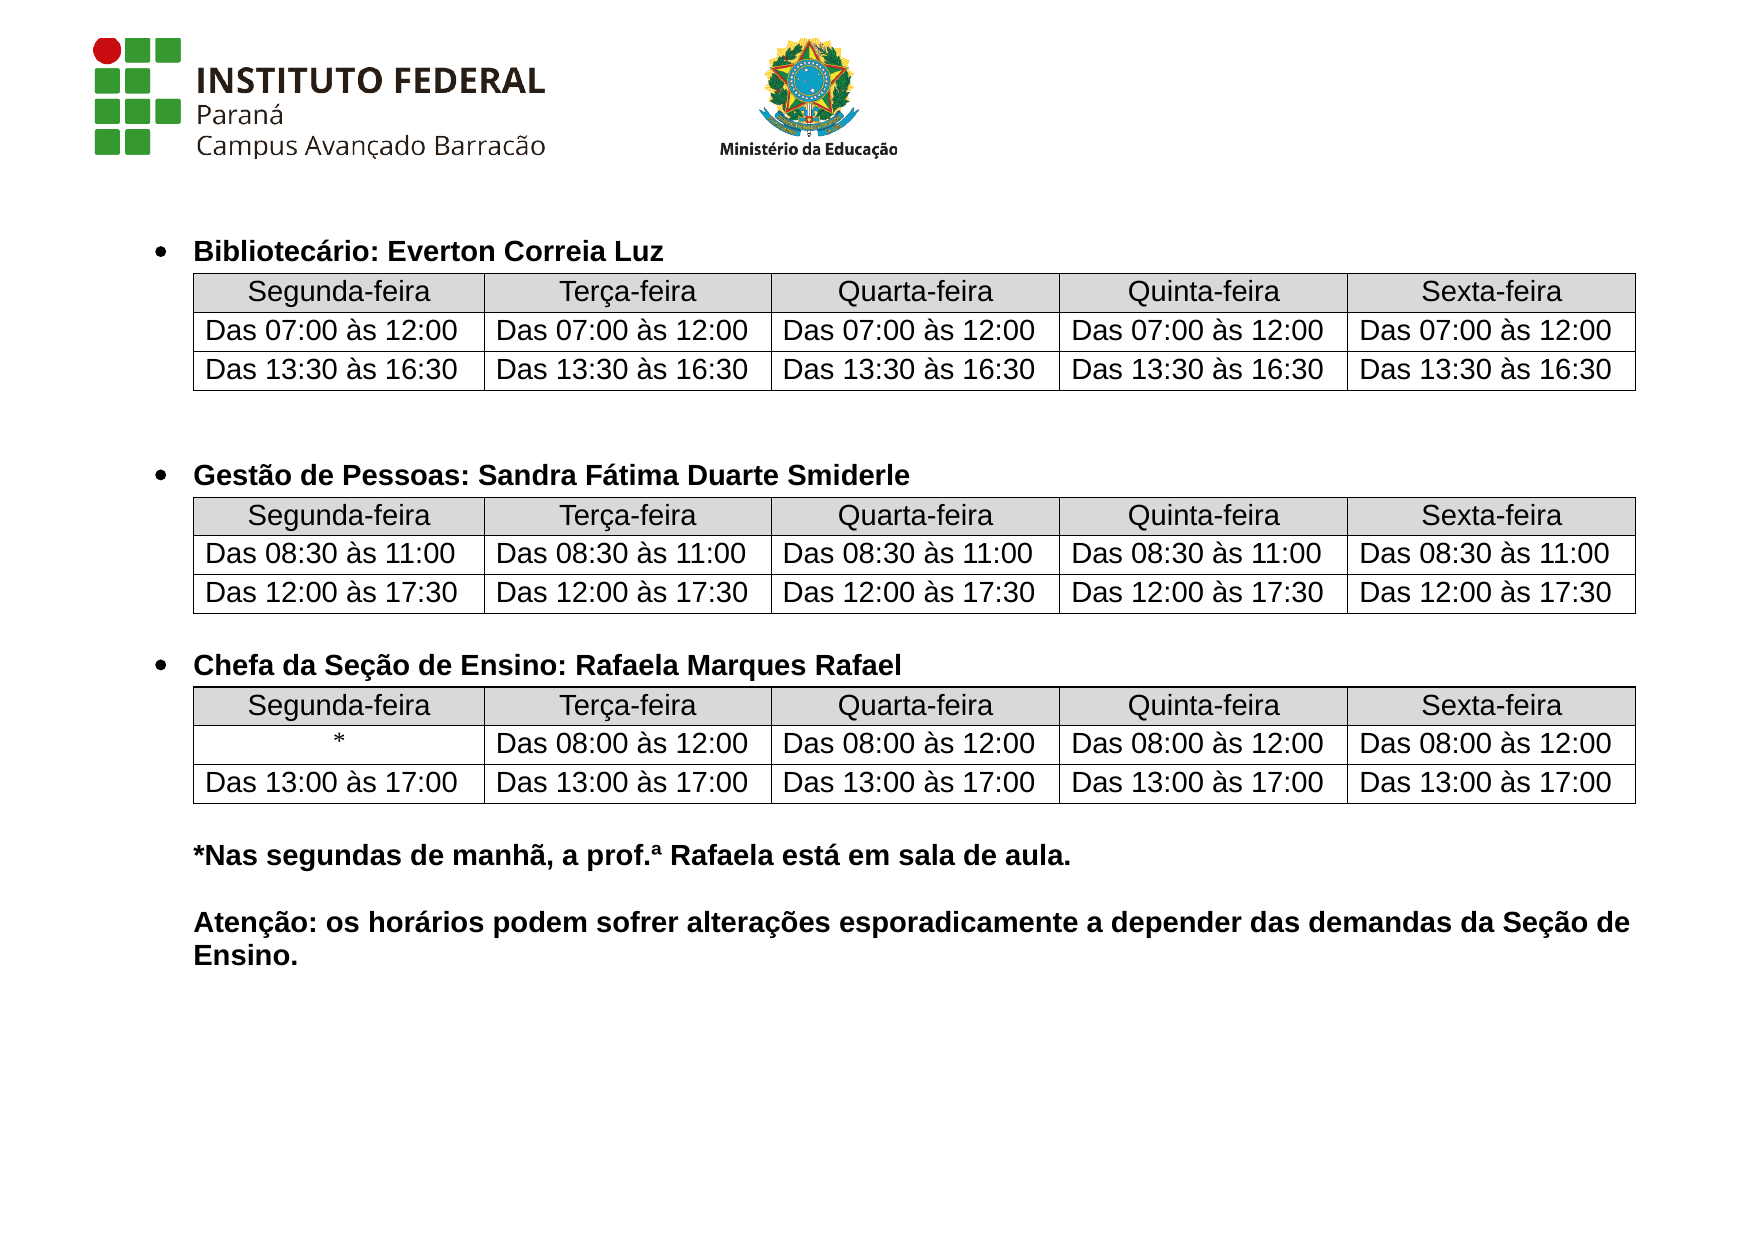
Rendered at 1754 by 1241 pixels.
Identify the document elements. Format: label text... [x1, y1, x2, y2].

table_cell Das 08:00 às 12:00 [1060, 726, 1347, 764]
list Bibliotecário: Everton Correia Luz [156, 234, 1636, 268]
table_cell Das 07:00 às 12:00 [1060, 313, 1347, 351]
table_header Sexta-feira [1348, 688, 1635, 725]
table_cell Das 13:00 às 17:00 [1060, 765, 1347, 803]
table_cell Das 08:00 às 12:00 [772, 726, 1059, 764]
table_cell Das 08:30 às 11:00 [772, 536, 1059, 574]
table_header Sexta-feira [1348, 498, 1635, 535]
list Chefa da Seção de Ensino: Rafaela Marques Rafael [156, 648, 1636, 681]
text *Nas segundas de manhã, a prof.ª Rafaela está em sala de aula. [193, 838, 1636, 871]
table_cell Das 07:00 às 12:00 [772, 313, 1059, 351]
table_cell Das 13:00 às 17:00 [485, 765, 771, 803]
table_header Segunda-feira [194, 274, 484, 312]
table_header Segunda-feira [194, 498, 484, 535]
table_cell * [194, 726, 484, 764]
table_cell Das 12:00 às 17:30 [485, 575, 771, 613]
table_cell Das 13:00 às 17:00 [1348, 765, 1635, 803]
table_cell Das 08:00 às 12:00 [1348, 726, 1635, 764]
table_header Quinta-feira [1060, 688, 1347, 725]
table_cell Das 12:00 às 17:30 [194, 575, 484, 613]
table_cell Das 07:00 às 12:00 [194, 313, 484, 351]
list Gestão de Pessoas: Sandra Fátima Duarte Smiderle [156, 458, 1636, 492]
table_header Segunda-feira [194, 688, 484, 725]
table_cell Das 08:30 às 11:00 [1348, 536, 1635, 574]
table_header Terça-feira [485, 274, 771, 312]
table_header Terça-feira [485, 498, 771, 535]
text Atenção: os horários podem sofrer alterações esporadicamente a depender das demandas da Seção de Ensino. [193, 905, 1636, 972]
table_cell Das 12:00 às 17:30 [1348, 575, 1635, 613]
table_cell Das 13:30 às 16:30 [485, 352, 771, 390]
table_header Sexta-feira [1348, 274, 1635, 312]
table_header Quinta-feira [1060, 274, 1347, 312]
table_cell Das 13:30 às 16:30 [772, 352, 1059, 390]
table_header Quarta-feira [772, 274, 1059, 312]
table_cell Das 12:00 às 17:30 [772, 575, 1059, 613]
table_cell Das 13:30 às 16:30 [194, 352, 484, 390]
table_cell Das 08:30 às 11:00 [1060, 536, 1347, 574]
table_cell Das 13:00 às 17:00 [194, 765, 484, 803]
table_header Terça-feira [485, 688, 771, 725]
table_cell Das 07:00 às 12:00 [485, 313, 771, 351]
table_cell Das 08:00 às 12:00 [485, 726, 771, 764]
table_cell Das 12:00 às 17:30 [1060, 575, 1347, 613]
table_header Quarta-feira [772, 688, 1059, 725]
table_header Quarta-feira [772, 498, 1059, 535]
table_cell Das 13:00 às 17:00 [772, 765, 1059, 803]
picture [93, 38, 898, 159]
table_cell Das 07:00 às 12:00 [1348, 313, 1635, 351]
table_cell Das 08:30 às 11:00 [194, 536, 484, 574]
table_header Quinta-feira [1060, 498, 1347, 535]
table_cell Das 13:30 às 16:30 [1060, 352, 1347, 390]
table_cell Das 08:30 às 11:00 [485, 536, 771, 574]
table_cell Das 13:30 às 16:30 [1348, 352, 1635, 390]
